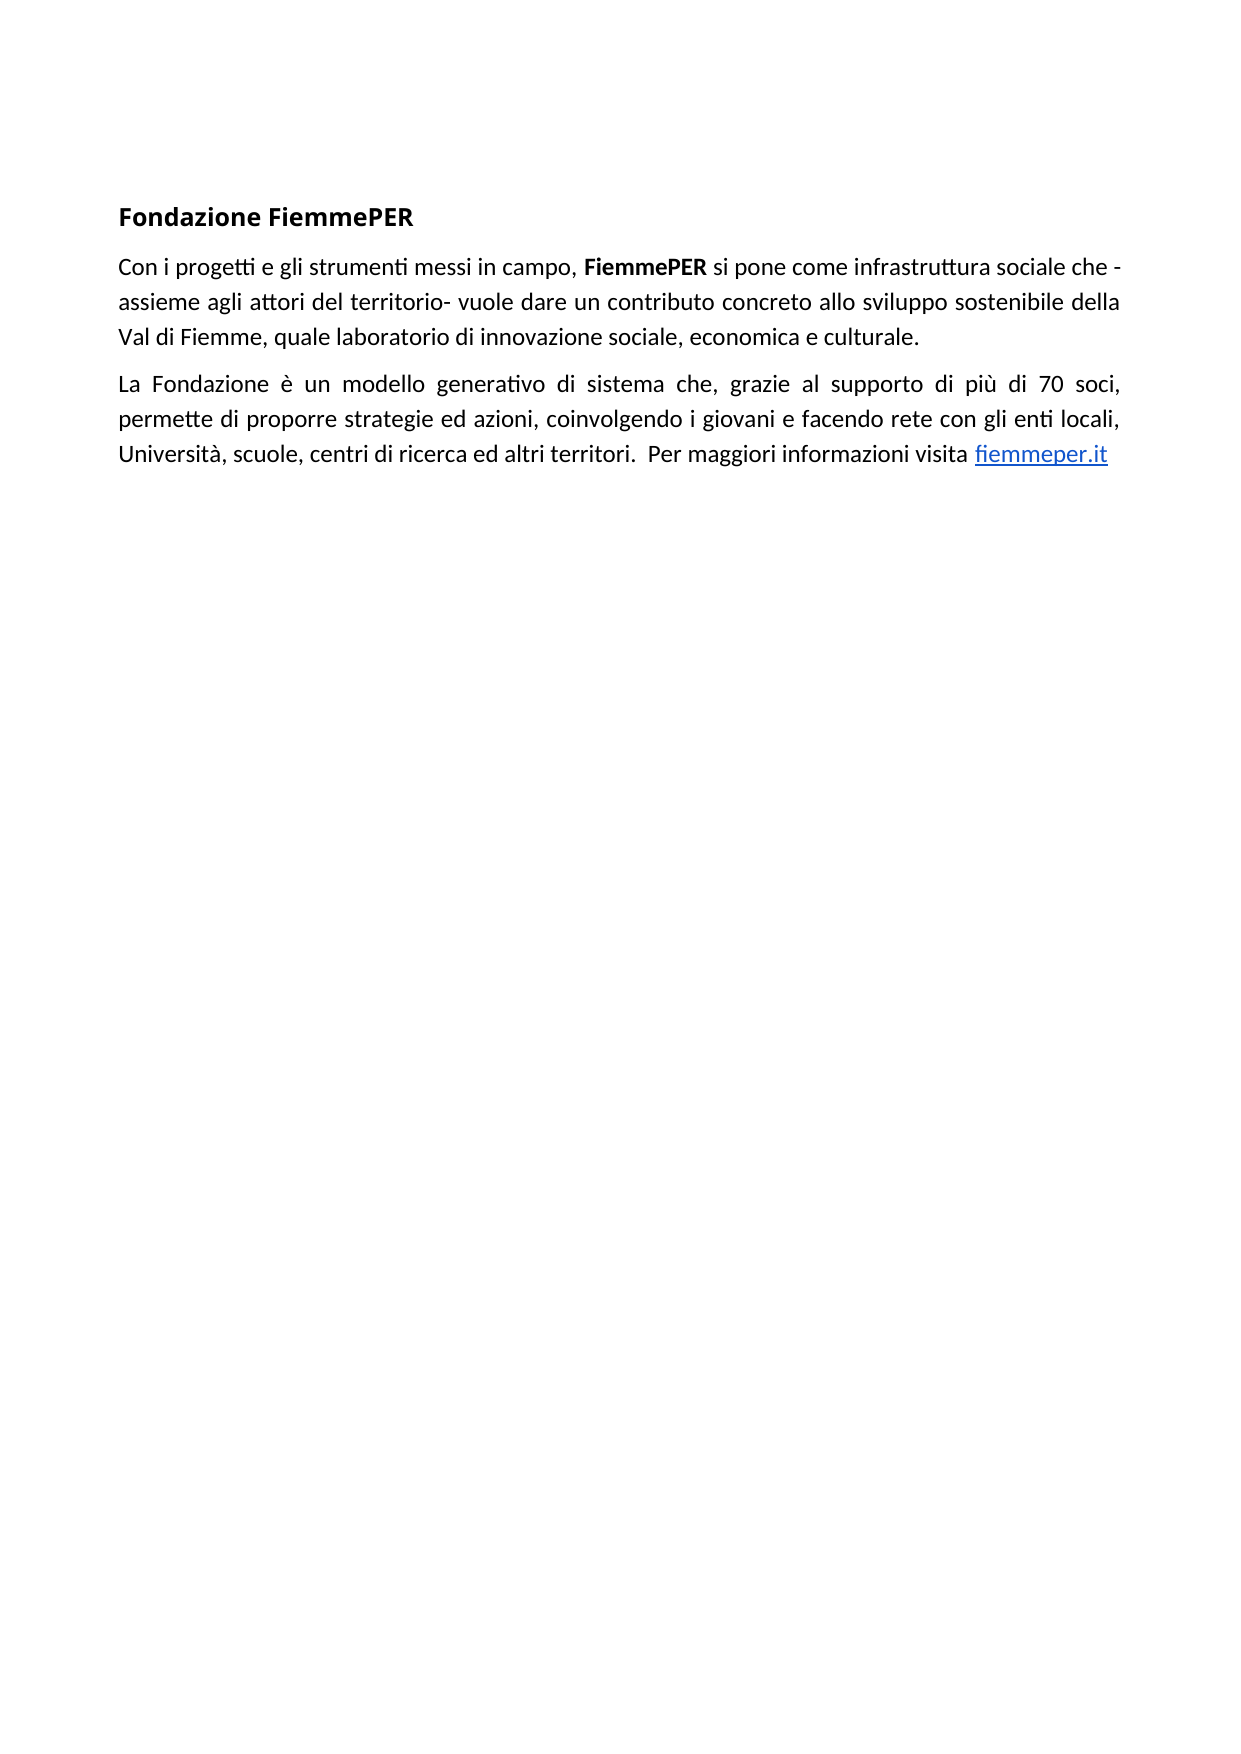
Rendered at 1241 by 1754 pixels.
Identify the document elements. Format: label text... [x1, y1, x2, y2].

text Fondazione FiemmePER [118, 199, 1122, 233]
text La Fondazione è un modello generativo di sistema che, grazie al supporto di più di 70 soci, permette di proporre strategie ed azioni, coinvolgendo i giovani e facendo rete con gli enti locali, Università, scuole, centri di ricerca ed altri territori. Per maggiori informazioni visita fiemmeper.it [118, 368, 1122, 469]
text Con i progetti e gli strumenti messi in campo, FiemmePER si pone come infrastruttura sociale che -assieme agli attori del territorio- vuole dare un contributo concreto allo sviluppo sostenibile della Val di Fiemme, quale laboratorio di innovazione sociale, economica e culturale. [118, 251, 1122, 351]
